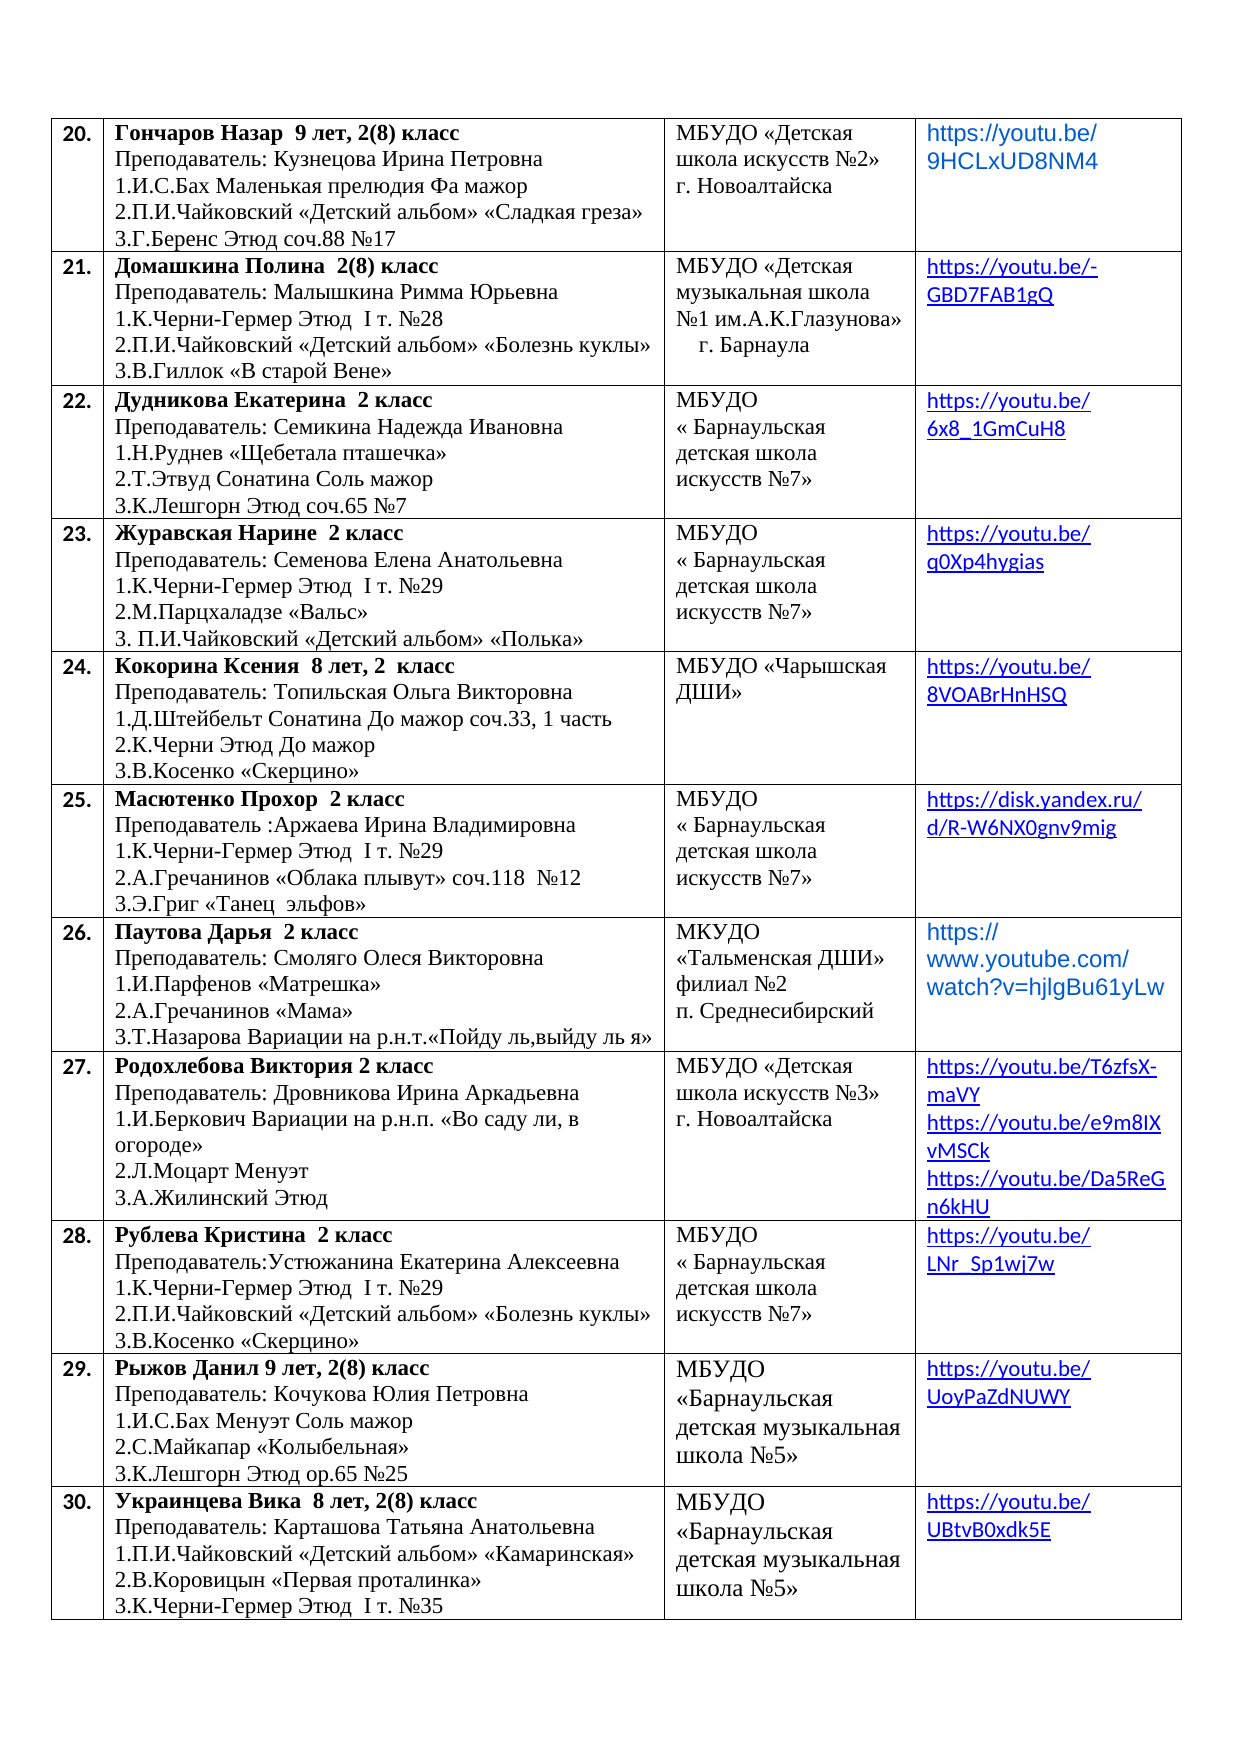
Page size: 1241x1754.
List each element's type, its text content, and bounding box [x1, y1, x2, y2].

table_cell https://youtu.be/UBtvB0xdk5E [916, 1487, 1181, 1619]
table_cell Домашкина Полина 2(8) класс Преподаватель: Малышкина Римма Юрьевна 1.К.Черни-Гермер Этюд I т. №28 2.П.И.Чайковский «Детский альбом» «Болезнь куклы» 3.В.Гиллок «В старой Вене» [104, 252, 664, 385]
table_cell Рыжов Данил 9 лет, 2(8) класс Преподаватель: Кочукова Юлия Петровна 1.И.С.Бах Менуэт Соль мажор 2.С.Майкапар «Колыбельная» 3.К.Лешгорн Этюд ор.65 №25 [104, 1354, 664, 1486]
table_cell 26. [52, 918, 103, 1051]
table_cell https://youtu.be/9HCLxUD8NM4 [916, 119, 1181, 251]
table_cell https://youtu.be/q0Xp4hygias [916, 519, 1181, 651]
table_cell https://youtu.be/6x8_1GmCuH8 [916, 386, 1181, 518]
table_cell Родохлебова Виктория 2 класс Преподаватель: Дровникова Ирина Аркадьевна 1.И.Беркович Вариации на р.н.п. «Во саду ли, в огороде» 2.Л.Моцарт Менуэт 3.А.Жилинский Этюд [104, 1052, 664, 1220]
table_cell 22. [52, 386, 103, 518]
table_cell МКУДО «Тальменская ДШИ» филиал №2 п. Среднесибирский [665, 918, 915, 1051]
table_cell 29. [52, 1354, 103, 1486]
table_cell МБУДО «Детская музыкальная школа №1 им.А.К.Глазунова» г. Барнаула [665, 252, 915, 385]
table_cell Украинцева Вика 8 лет, 2(8) класс Преподаватель: Карташова Татьяна Анатольевна 1.П.И.Чайковский «Детский альбом» «Камаринская» 2.В.Коровицын «Первая проталинка» 3.К.Черни-Гермер Этюд I т. №35 [104, 1487, 664, 1619]
table_cell МБУДО «Чарышская ДШИ» [665, 652, 915, 784]
table_cell 30. [52, 1487, 103, 1619]
table_cell МБУДО «Барнаульская детская музыкальная школа №5» [665, 1354, 915, 1486]
table_cell Рублева Кристина 2 класс Преподаватель:Устюжанина Екатерина Алексеевна 1.К.Черни-Гермер Этюд I т. №29 2.П.И.Чайковский «Детский альбом» «Болезнь куклы» 3.В.Косенко «Скерцино» [104, 1221, 664, 1353]
table_cell Дудникова Екатерина 2 класс Преподаватель: Семикина Надежда Ивановна 1.Н.Руднев «Щебетала пташечка» 2.Т.Этвуд Сонатина Соль мажор 3.К.Лешгорн Этюд соч.65 №7 [104, 386, 664, 518]
table_cell 25. [52, 785, 103, 917]
table_cell МБУДО « Барнаульская детская школа искусств №7» [665, 519, 915, 651]
table_cell Паутова Дарья 2 класс Преподаватель: Смоляго Олеся Викторовна 1.И.Парфенов «Матрешка» 2.А.Гречанинов «Мама» 3.Т.Назарова Вариации на р.н.т.«Пойду ль,выйду ль я» [104, 918, 664, 1051]
table_cell https://www.youtube.com/watch?v=hjlgBu61yLw [916, 918, 1181, 1051]
table_cell https://youtu.be/T6zfsX-maVY https://youtu.be/e9m8IXvMSCk https://youtu.be/Da5ReGn6kHU [916, 1052, 1181, 1220]
table_cell 28. [52, 1221, 103, 1353]
table_cell 20. [52, 119, 103, 251]
table_cell МБУДО «Детская школа искусств №3» г. Новоалтайска [665, 1052, 915, 1220]
table_cell Журавская Нарине 2 класс Преподаватель: Семенова Елена Анатольевна 1.К.Черни-Гермер Этюд I т. №29 2.М.Парцхаладзе «Вальс» 3. П.И.Чайковский «Детский альбом» «Полька» [104, 519, 664, 651]
table_cell МБУДО « Барнаульская детская школа искусств №7» [665, 386, 915, 518]
table_cell МБУДО « Барнаульская детская школа искусств №7» [665, 785, 915, 917]
table_cell МБУДО «Детская школа искусств №2» г. Новоалтайска [665, 119, 915, 251]
table_cell МБУДО « Барнаульская детская школа искусств №7» [665, 1221, 915, 1353]
table_cell https://youtu.be/UoyPaZdNUWY [916, 1354, 1181, 1486]
table_cell 21. [52, 252, 103, 385]
table_cell Гончаров Назар 9 лет, 2(8) класс Преподаватель: Кузнецова Ирина Петровна 1.И.С.Бах Маленькая прелюдия Фа мажор 2.П.И.Чайковский «Детский альбом» «Сладкая греза» 3.Г.Беренс Этюд соч.88 №17 [104, 119, 664, 251]
table_cell https://youtu.be/LNr_Sp1wj7w [916, 1221, 1181, 1353]
table_cell МБУДО «Барнаульская детская музыкальная школа №5» [665, 1487, 915, 1619]
table_cell Кокорина Ксения 8 лет, 2 класс Преподаватель: Топильская Ольга Викторовна 1.Д.Штейбельт Сонатина До мажор соч.33, 1 часть 2.К.Черни Этюд До мажор 3.В.Косенко «Скерцино» [104, 652, 664, 784]
table_cell https://youtu.be/-GBD7FAB1gQ [916, 252, 1181, 385]
table_cell https://youtu.be/8VOABrHnHSQ [916, 652, 1181, 784]
table_cell Масютенко Прохор 2 класс Преподаватель :Аржаева Ирина Владимировна 1.К.Черни-Гермер Этюд I т. №29 2.А.Гречанинов «Облака плывут» соч.118 №12 3.Э.Григ «Танец эльфов» [104, 785, 664, 917]
table_cell https://disk.yandex.ru/d/R-W6NX0gnv9mig [916, 785, 1181, 917]
table_cell 27. [52, 1052, 103, 1220]
table_cell 23. [52, 519, 103, 651]
table_cell 24. [52, 652, 103, 784]
